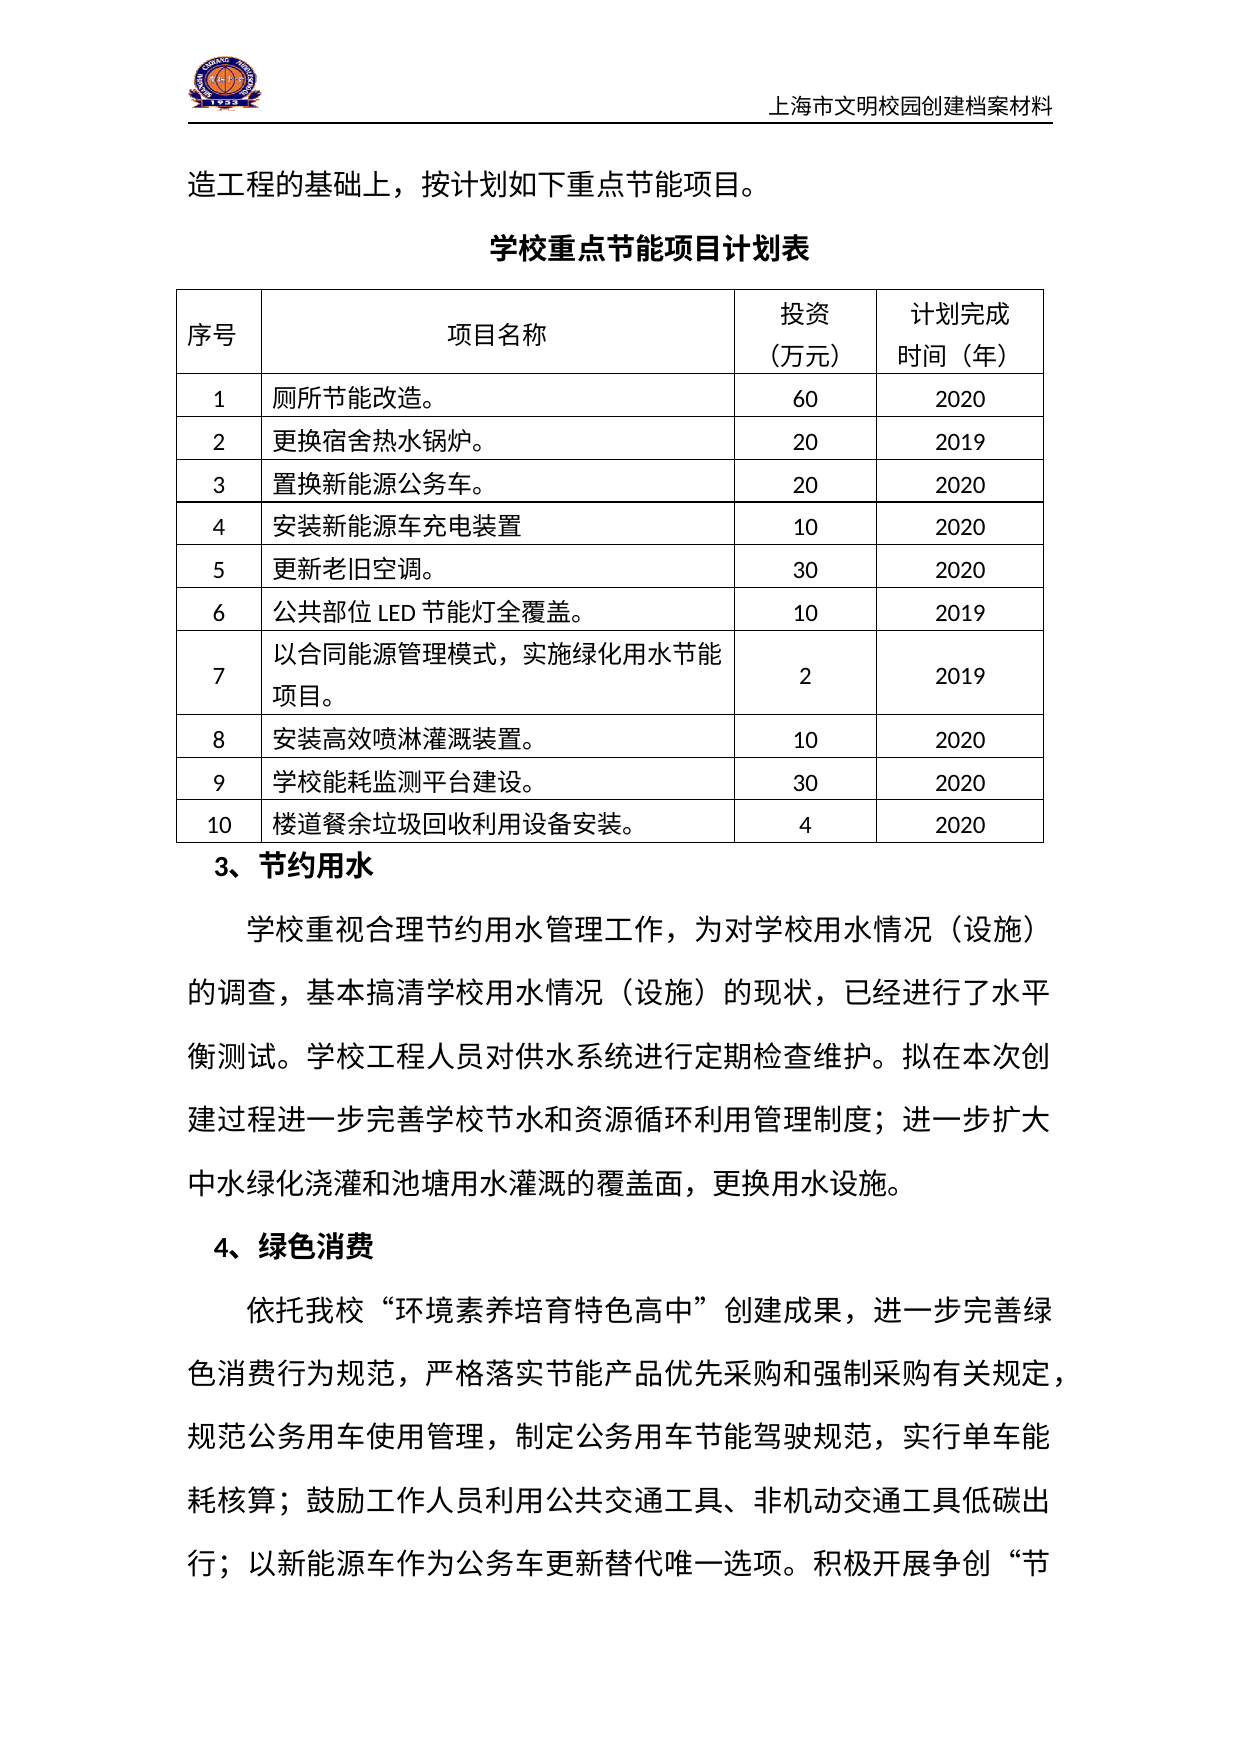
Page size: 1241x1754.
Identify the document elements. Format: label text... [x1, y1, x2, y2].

table_cell 2020 [877, 758, 1043, 799]
table_cell 60 [735, 374, 876, 416]
text 4、绿色消费 [187, 1224, 1053, 1266]
text 学校重视合理节约用水管理工作，为对学校用水情况（设施）的调查，基本搞清学校用水情况（设施）的现状，已经进行了水平衡测试。学校工程人员对供水系统进行定期检查维护。拟在本次创建过程进一步完善学校节水和资源循环利用管理制度；进一步扩大中水绿化浇灌和池塘用水灌溉的覆盖面，更换用水设施。 [187, 906, 1053, 1202]
table_cell 4 [177, 503, 261, 544]
table_cell 30 [735, 758, 876, 799]
table_cell 2020 [877, 374, 1043, 416]
table_cell 2019 [877, 417, 1043, 459]
table_cell 5 [177, 545, 261, 587]
table_cell 安装高效喷淋灌溉装置。 [262, 715, 734, 757]
table_header 投资 （万元） [735, 290, 876, 373]
table_cell 6 [177, 588, 261, 629]
table_cell 2019 [877, 631, 1043, 714]
table_cell 学校能耗监测平台建设。 [262, 758, 734, 799]
table_cell 2 [735, 631, 876, 714]
text 学校重点节能项目计划表 [187, 225, 1053, 268]
table_cell 更换宿舍热水锅炉。 [262, 417, 734, 459]
table_cell 2 [177, 417, 261, 459]
table_cell 厕所节能改造。 [262, 374, 734, 416]
table_cell 2020 [877, 460, 1043, 501]
table_cell 更新老旧空调。 [262, 545, 734, 587]
table_cell 10 [735, 503, 876, 544]
table_cell 2020 [877, 545, 1043, 587]
table_cell 楼道餐余垃圾回收利用设备安装。 [262, 800, 734, 842]
picture [186, 54, 262, 114]
table_cell 3 [177, 460, 261, 501]
table_cell 10 [735, 715, 876, 757]
table_cell 20 [735, 417, 876, 459]
table_cell 1 [177, 374, 261, 416]
table_cell 10 [735, 588, 876, 629]
table_cell 8 [177, 715, 261, 757]
table_cell 公共部位LED节能灯全覆盖。 [262, 588, 734, 629]
table_cell 2019 [877, 588, 1043, 629]
table_header 序号 [177, 290, 261, 373]
table_cell 4 [735, 800, 876, 842]
text 3、节约用水 [187, 843, 1053, 885]
table_cell 20 [735, 460, 876, 501]
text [187, 162, 1053, 204]
table_cell 以合同能源管理模式，实施绿化用水节能项目。 [262, 631, 734, 714]
table_cell 置换新能源公务车。 [262, 460, 734, 501]
table_header 计划完成 时间（年） [877, 290, 1043, 373]
table_cell 10 [177, 800, 261, 842]
table_cell 2020 [877, 800, 1043, 842]
table_cell 安装新能源车充电装置 [262, 503, 734, 544]
table_cell 9 [177, 758, 261, 799]
table_header 项目名称 [262, 290, 734, 373]
table_cell 2020 [877, 503, 1043, 544]
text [187, 1287, 1053, 1583]
table_cell 30 [735, 545, 876, 587]
table_cell 7 [177, 631, 261, 714]
table_cell 2020 [877, 715, 1043, 757]
